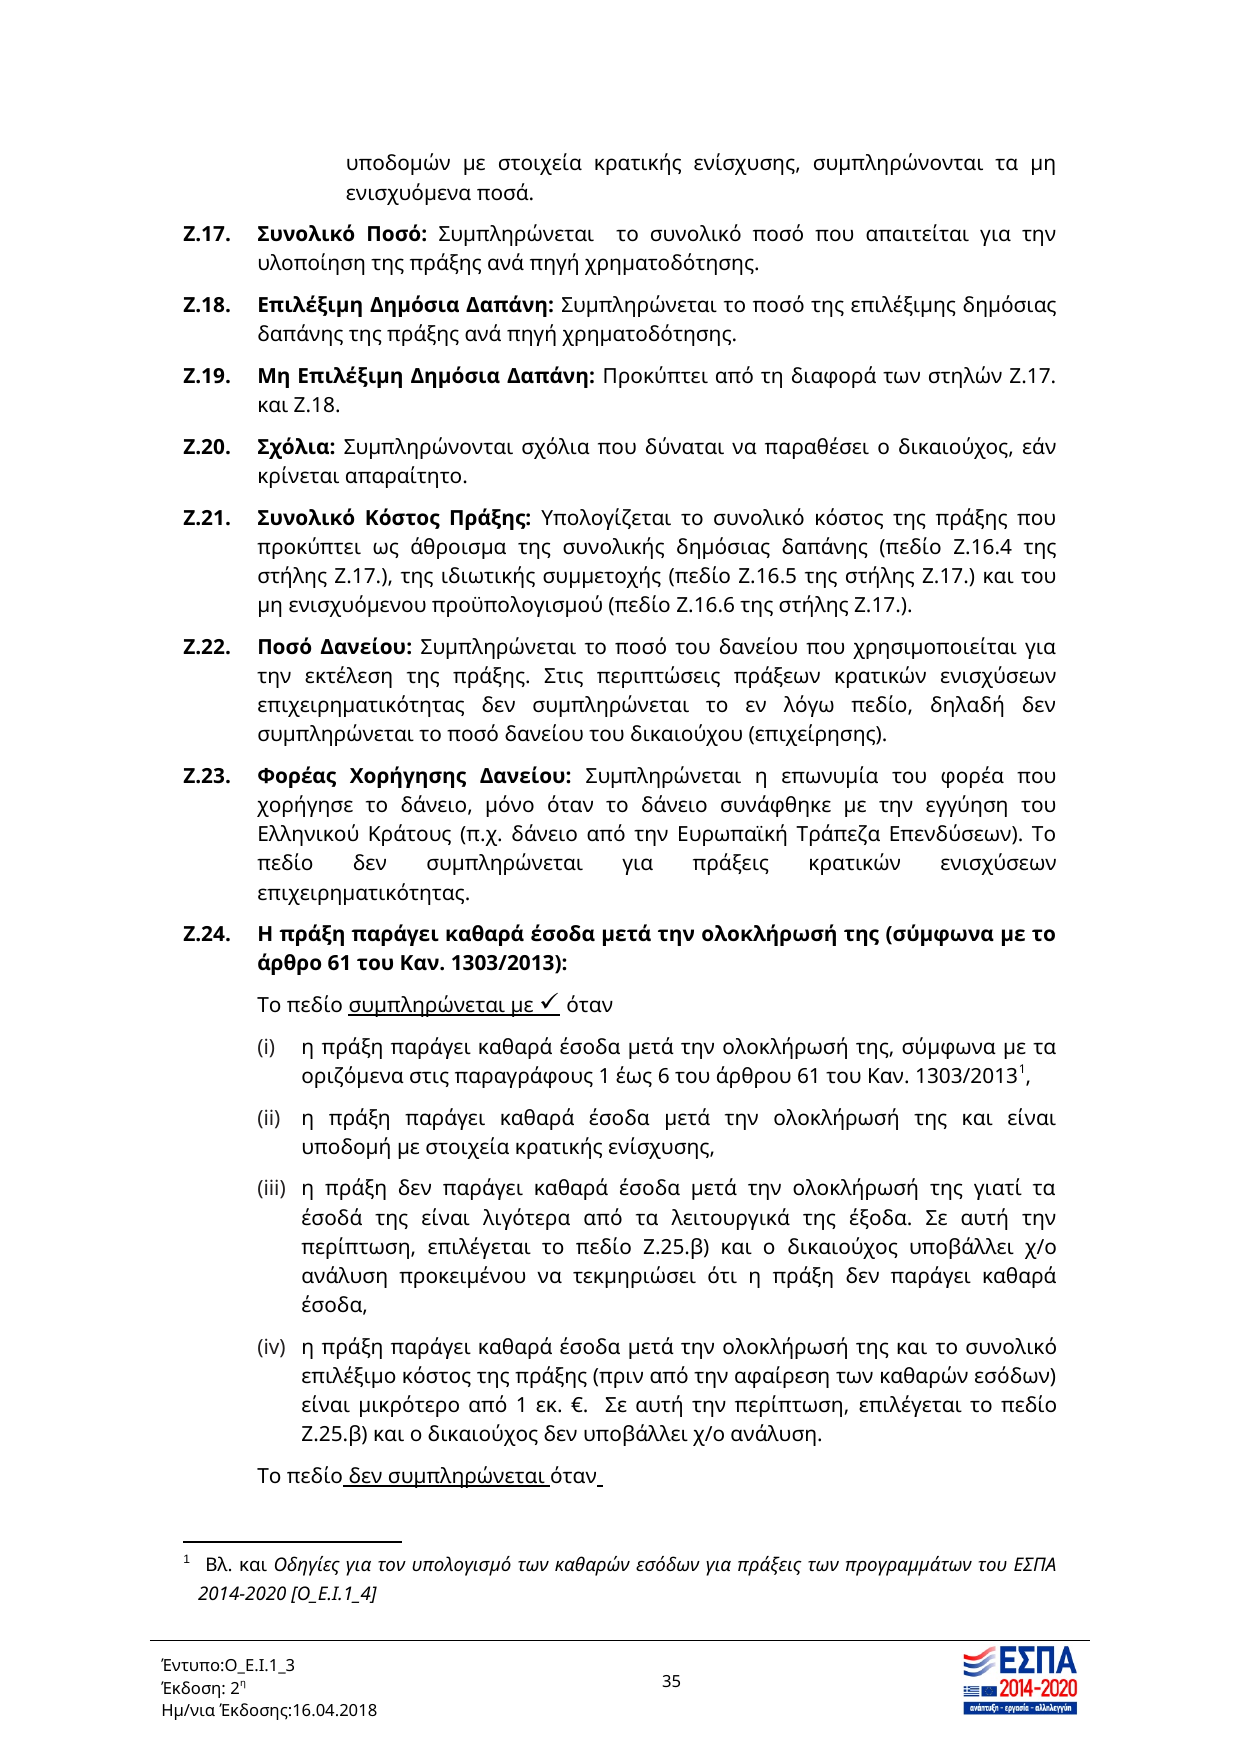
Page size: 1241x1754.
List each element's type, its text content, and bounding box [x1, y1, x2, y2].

text Το πεδίο συμπληρώνεται με όταν [257, 989, 1057, 1018]
list Συνολικό Ποσό: Συμπληρώνεται το συνολικό ποσό που απαιτείται για την υλοποίηση της πράξης ανά πηγή χρηματοδότησης. [183, 218, 1057, 277]
list Ποσό Δανείου: Συμπληρώνεται το ποσό του δανείου που χρησιμοποιείται για την εκτέλεση της πράξης. Στις περιπτώσεις πράξεων κρατικών ενισχύσεων επιχειρηματικότητας δεν συμπληρώνεται το εν λόγω πεδίο, δηλαδή δεν συμπληρώνεται το ποσό δανείου του δικαιούχου (επιχείρησης). [183, 631, 1057, 748]
list η πράξη παράγει καθαρά έσοδα μετά την ολοκλήρωσή της και το συνολικό επιλέξιμο κόστος της πράξης (πριν από την αφαίρεση των καθαρών εσόδων) είναι μικρότερο από 1 εκ. €. Σε αυτή την περίπτωση, επιλέγεται το πεδίο Ζ.25.β) και ο δικαιούχος δεν υποβάλλει χ/ο ανάλυση. [257, 1331, 1057, 1448]
text Το πεδίο δεν συμπληρώνεται όταν [257, 1460, 1057, 1489]
list η πράξη παράγει καθαρά έσοδα μετά την ολοκλήρωσή της και είναι υποδομή με στοιχεία κρατικής ενίσχυσης, [257, 1102, 1057, 1160]
picture [960, 1644, 1080, 1716]
list Συνολικό Κόστος Πράξης: Υπολογίζεται το συνολικό κόστος της πράξης που προκύπτει ως άθροισμα της συνολικής δημόσιας δαπάνης (πεδίο Ζ.16.4 της στήλης Ζ.17.), της ιδιωτικής συμμετοχής (πεδίο Ζ.16.5 της στήλης Ζ.17.) και του μη ενισχυόμενου προϋπολογισμού (πεδίο Ζ.16.6 της στήλης Ζ.17.). [183, 502, 1057, 618]
list η πράξη παράγει καθαρά έσοδα μετά την ολοκλήρωσή της, σύμφωνα με τα οριζόμενα στις παραγράφους 1 έως 6 του άρθρου 61 του Καν. 1303/2013, [257, 1031, 1057, 1089]
list Σχόλια: Συμπληρώνονται σχόλια που δύναται να παραθέσει ο δικαιούχος, εάν κρίνεται απαραίτητο. [183, 431, 1057, 489]
list Φορέας Χορήγησης Δανείου: Συμπληρώνεται η επωνυμία του φορέα που χορήγησε το δάνειο, μόνο όταν το δάνειο συνάφθηκε με την εγγύηση του Ελληνικού Κράτους (π.χ. δάνειο από την Ευρωπαϊκή Τράπεζα Επενδύσεων). Το πεδίο δεν συμπληρώνεται για πράξεις κρατικών ενισχύσεων επιχειρηματικότητας. [183, 760, 1057, 906]
list η πράξη δεν παράγει καθαρά έσοδα μετά την ολοκλήρωσή της γιατί τα έσοδά της είναι λιγότερα από τα λειτουργικά της έξοδα. Σε αυτή την περίπτωση, επιλέγεται το πεδίο Ζ.25.β) και ο δικαιούχος υποβάλλει χ/ο ανάλυση προκειμένου να τεκμηριώσει ότι η πράξη δεν παράγει καθαρά έσοδα, [257, 1173, 1057, 1318]
list Μη Επιλέξιμη Δημόσια Δαπάνη: Προκύπτει από τη διαφορά των στηλών Ζ.17. και Ζ.18. [183, 360, 1057, 418]
list Επιλέξιμη Δημόσια Δαπάνη: Συμπληρώνεται το ποσό της επιλέξιμης δημόσιας δαπάνης της πράξης ανά πηγή χρηματοδότησης. [183, 289, 1057, 348]
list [257, 148, 1057, 206]
list Η πράξη παράγει καθαρά έσοδα μετά την ολοκλήρωσή της (σύμφωνα με το άρθρο 61 του Καν. 1303/2013): [183, 918, 1057, 977]
